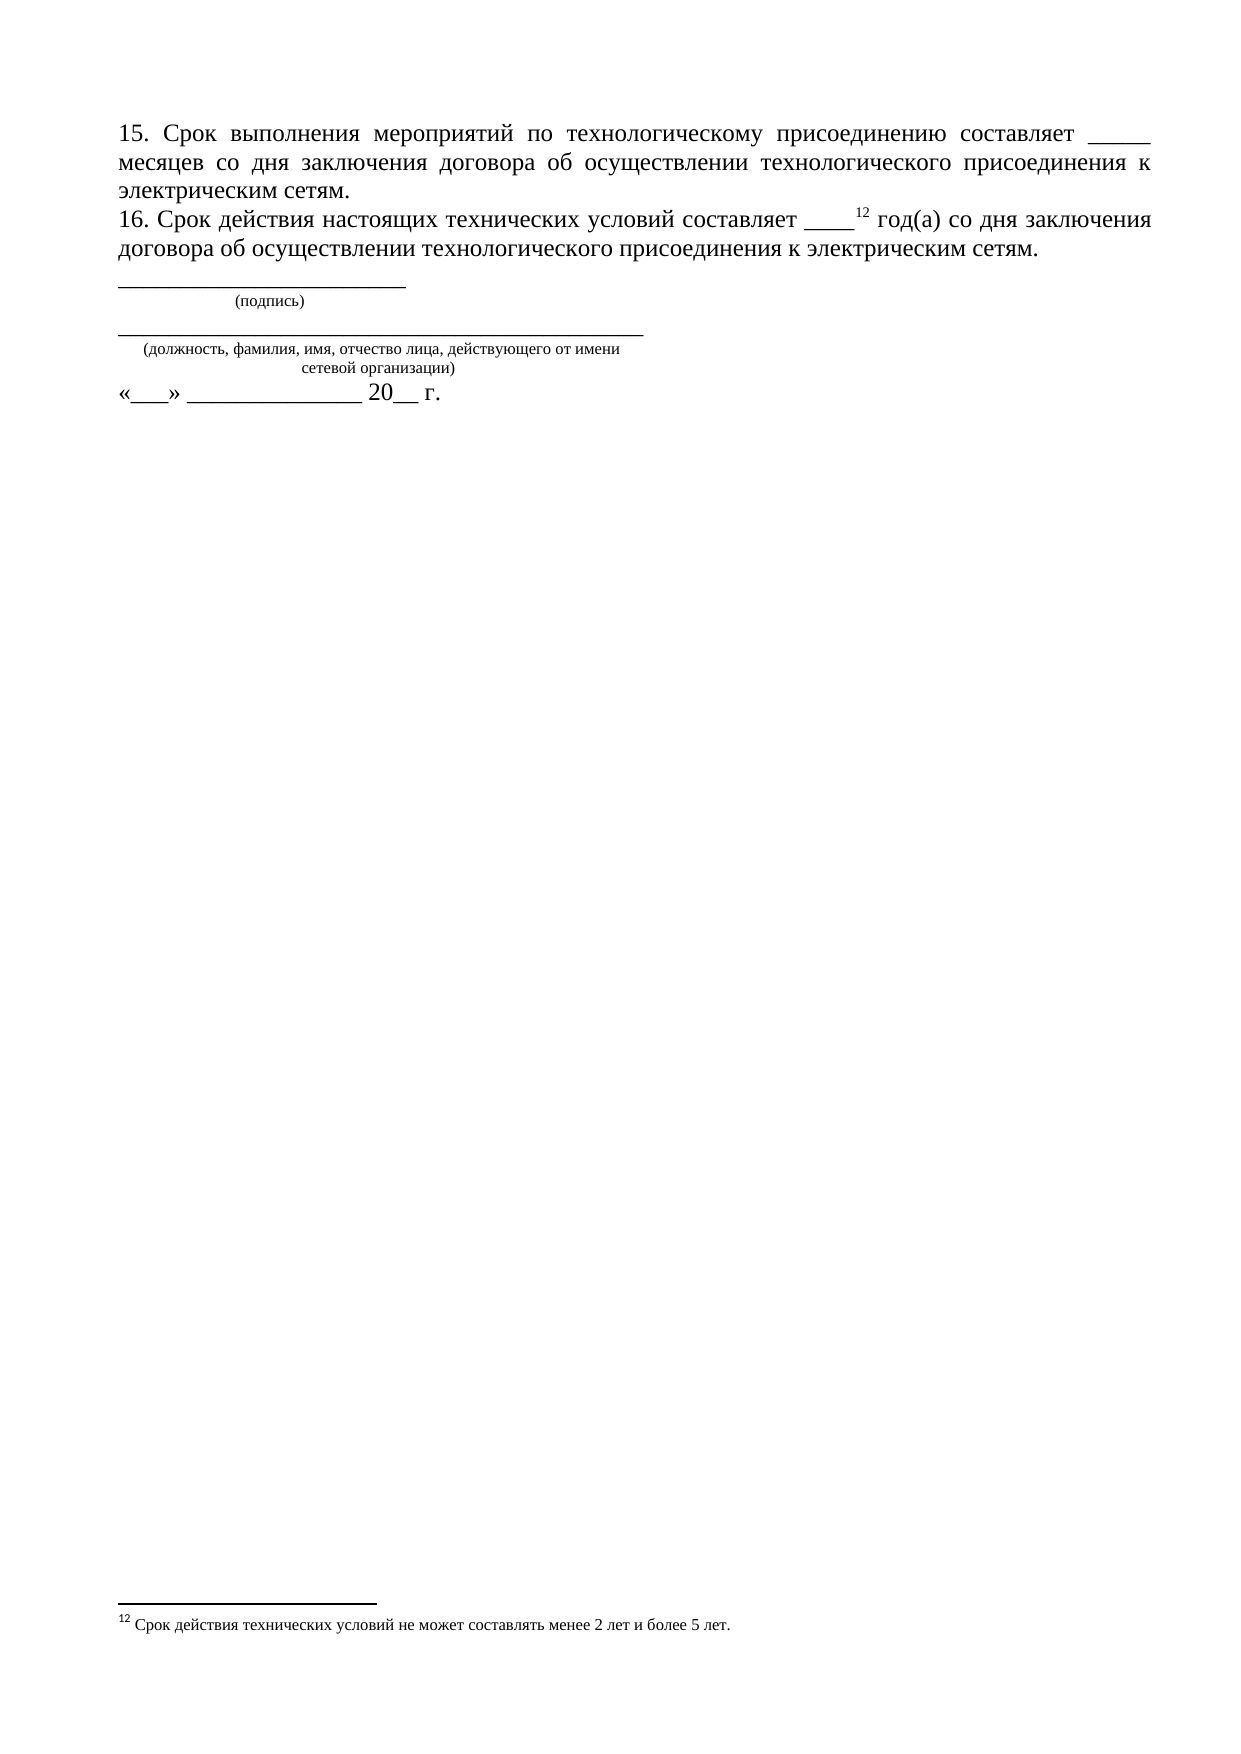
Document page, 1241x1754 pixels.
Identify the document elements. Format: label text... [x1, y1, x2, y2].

text «___» ______________ 20__ г. [118, 377, 1152, 406]
text (подпись) [118, 291, 1152, 310]
text сетевой организации) [118, 358, 1152, 377]
text __________________________________________ [118, 310, 1152, 338]
text 15. Срок выполнения мероприятий по технологическому присоединению составляет _____ месяцев со дня заключения договора об осуществлении технологического присоединения к электрическим сетям. [118, 118, 1152, 204]
text _______________________ [118, 262, 1152, 291]
text 16. Срок действия настоящих технических условий составляет ____ год(а) со дня заключения договора об осуществлении технологического присоединения к электрическим сетям. [118, 204, 1152, 262]
text (должность, фамилия, имя, отчество лица, действующего от имени [118, 338, 1152, 358]
